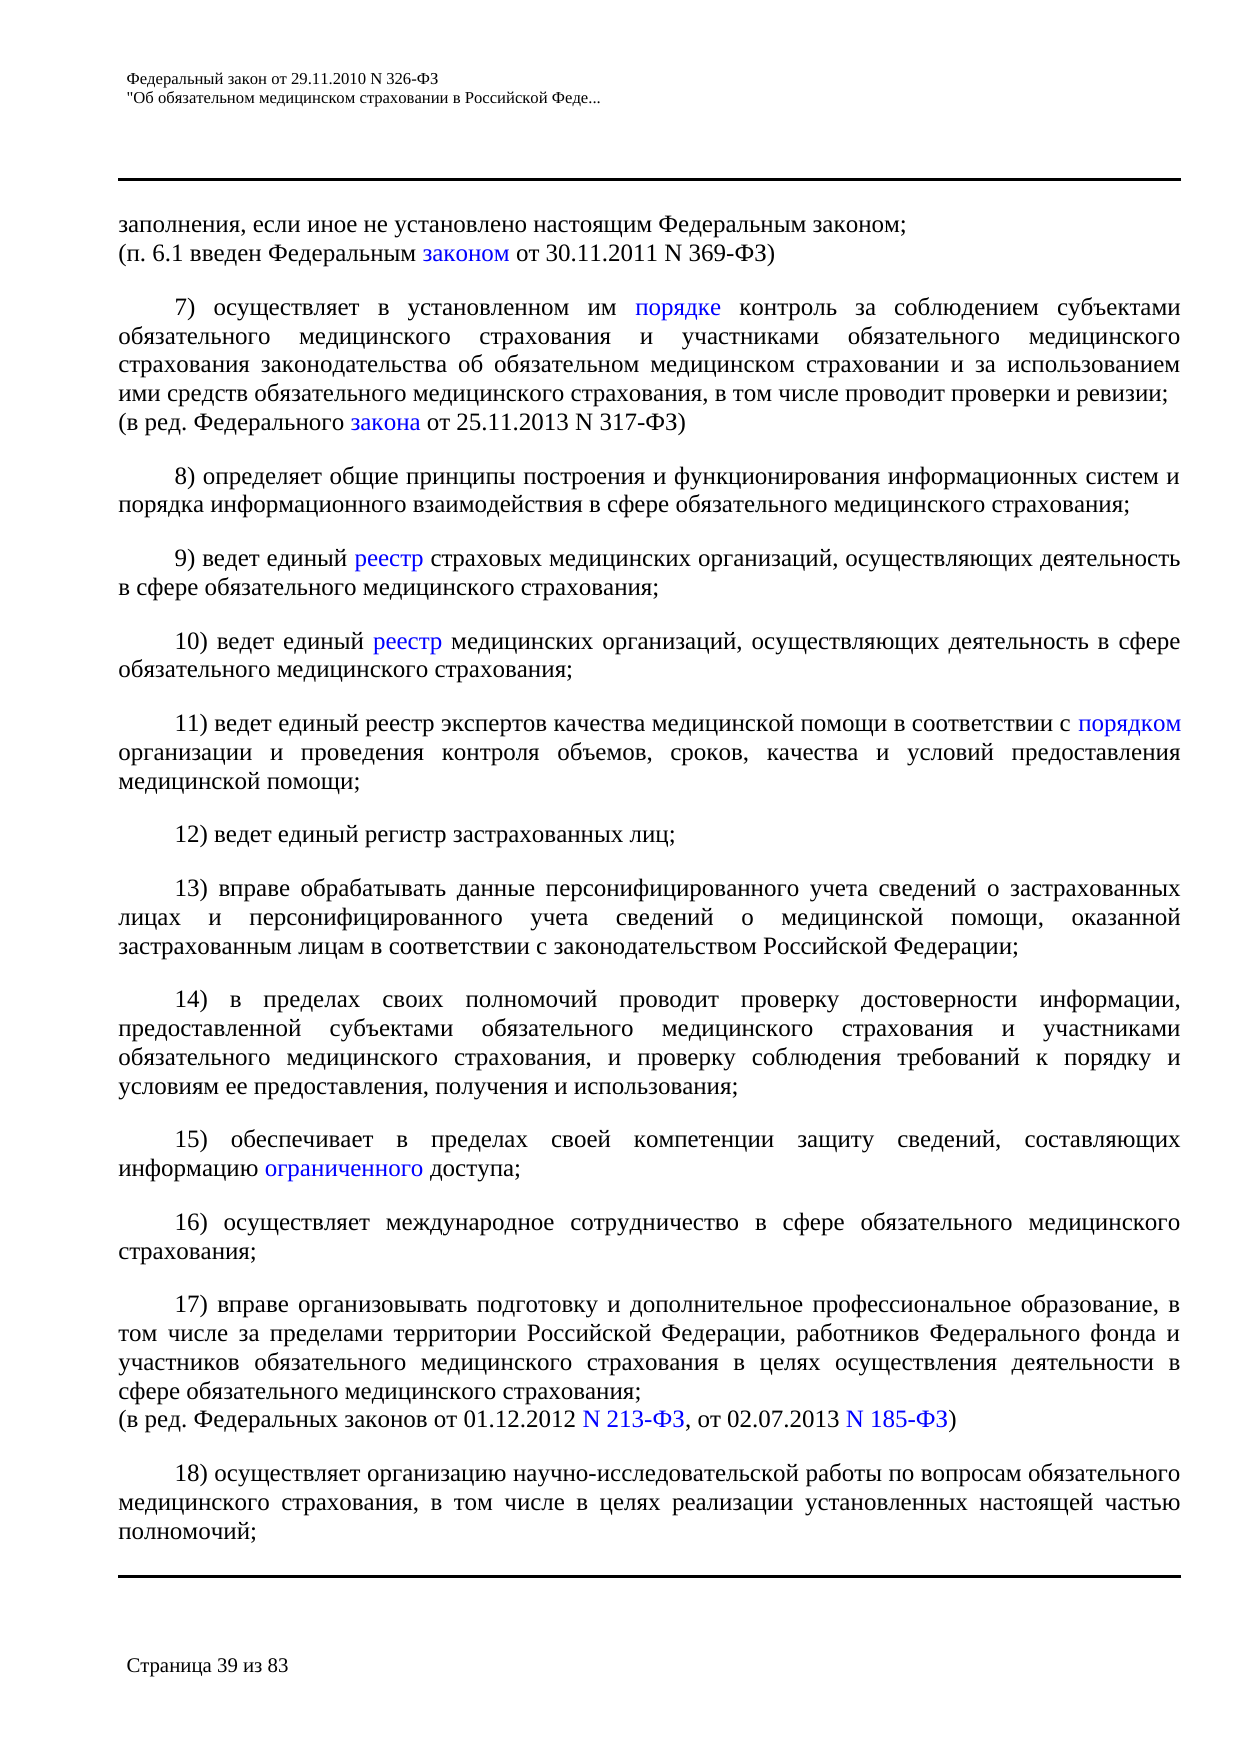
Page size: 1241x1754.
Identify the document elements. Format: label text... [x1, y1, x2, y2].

text (п. 6.1 введен Федеральным законом от 30.11.2011 N 369-ФЗ) [118, 238, 1181, 267]
text 11) ведет единый реестр экспертов качества медицинской помощи в соответствии с порядком организации и проведения контроля объемов, сроков, качества и условий предоставления медицинской помощи; [118, 708, 1181, 794]
text (в ред. Федеральных законов от 01.12.2012 N 213-ФЗ, от 02.07.2013 N 185-ФЗ) [118, 1404, 1181, 1433]
text 17) вправе организовывать подготовку и дополнительное профессиональное образование, в том числе за пределами территории Российской Федерации, работников Федерального фонда и участников обязательного медицинского страхования в целях осуществления деятельности в сфере обязательного медицинского страхования; [118, 1289, 1181, 1404]
text 7) осуществляет в установленном им порядке контроль за соблюдением субъектами обязательного медицинского страхования и участниками обязательного медицинского страхования законодательства об обязательном медицинском страховании и за использованием ими средств обязательного медицинского страхования, в том числе проводит проверки и ревизии; [118, 292, 1181, 407]
text 18) осуществляет организацию научно-исследовательской работы по вопросам обязательного медицинского страхования, в том числе в целях реализации установленных настоящей частью полномочий; [118, 1458, 1181, 1544]
text 12) ведет единый регистр застрахованных лиц; [118, 819, 1181, 848]
text 13) вправе обрабатывать данные персонифицированного учета сведений о застрахованных лицах и персонифицированного учета сведений о медицинской помощи, оказанной застрахованным лицам в соответствии с законодательством Российской Федерации; [118, 873, 1181, 959]
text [118, 209, 1181, 238]
text 8) определяет общие принципы построения и функционирования информационных систем и порядка информационного взаимодействия в сфере обязательного медицинского страхования; [118, 461, 1181, 518]
text 9) ведет единый реестр страховых медицинских организаций, осуществляющих деятельность в сфере обязательного медицинского страхования; [118, 543, 1181, 601]
text 14) в пределах своих полномочий проводит проверку достоверности информации, предоставленной субъектами обязательного медицинского страхования и участниками обязательного медицинского страхования, и проверку соблюдения требований к порядку и условиям ее предоставления, получения и использования; [118, 984, 1181, 1099]
text 16) осуществляет международное сотрудничество в сфере обязательного медицинского страхования; [118, 1207, 1181, 1264]
text 10) ведет единый реестр медицинских организаций, осуществляющих деятельность в сфере обязательного медицинского страхования; [118, 626, 1181, 683]
text (в ред. Федерального закона от 25.11.2013 N 317-ФЗ) [118, 407, 1181, 436]
text 15) обеспечивает в пределах своей компетенции защиту сведений, составляющих информацию ограниченного доступа; [118, 1124, 1181, 1182]
